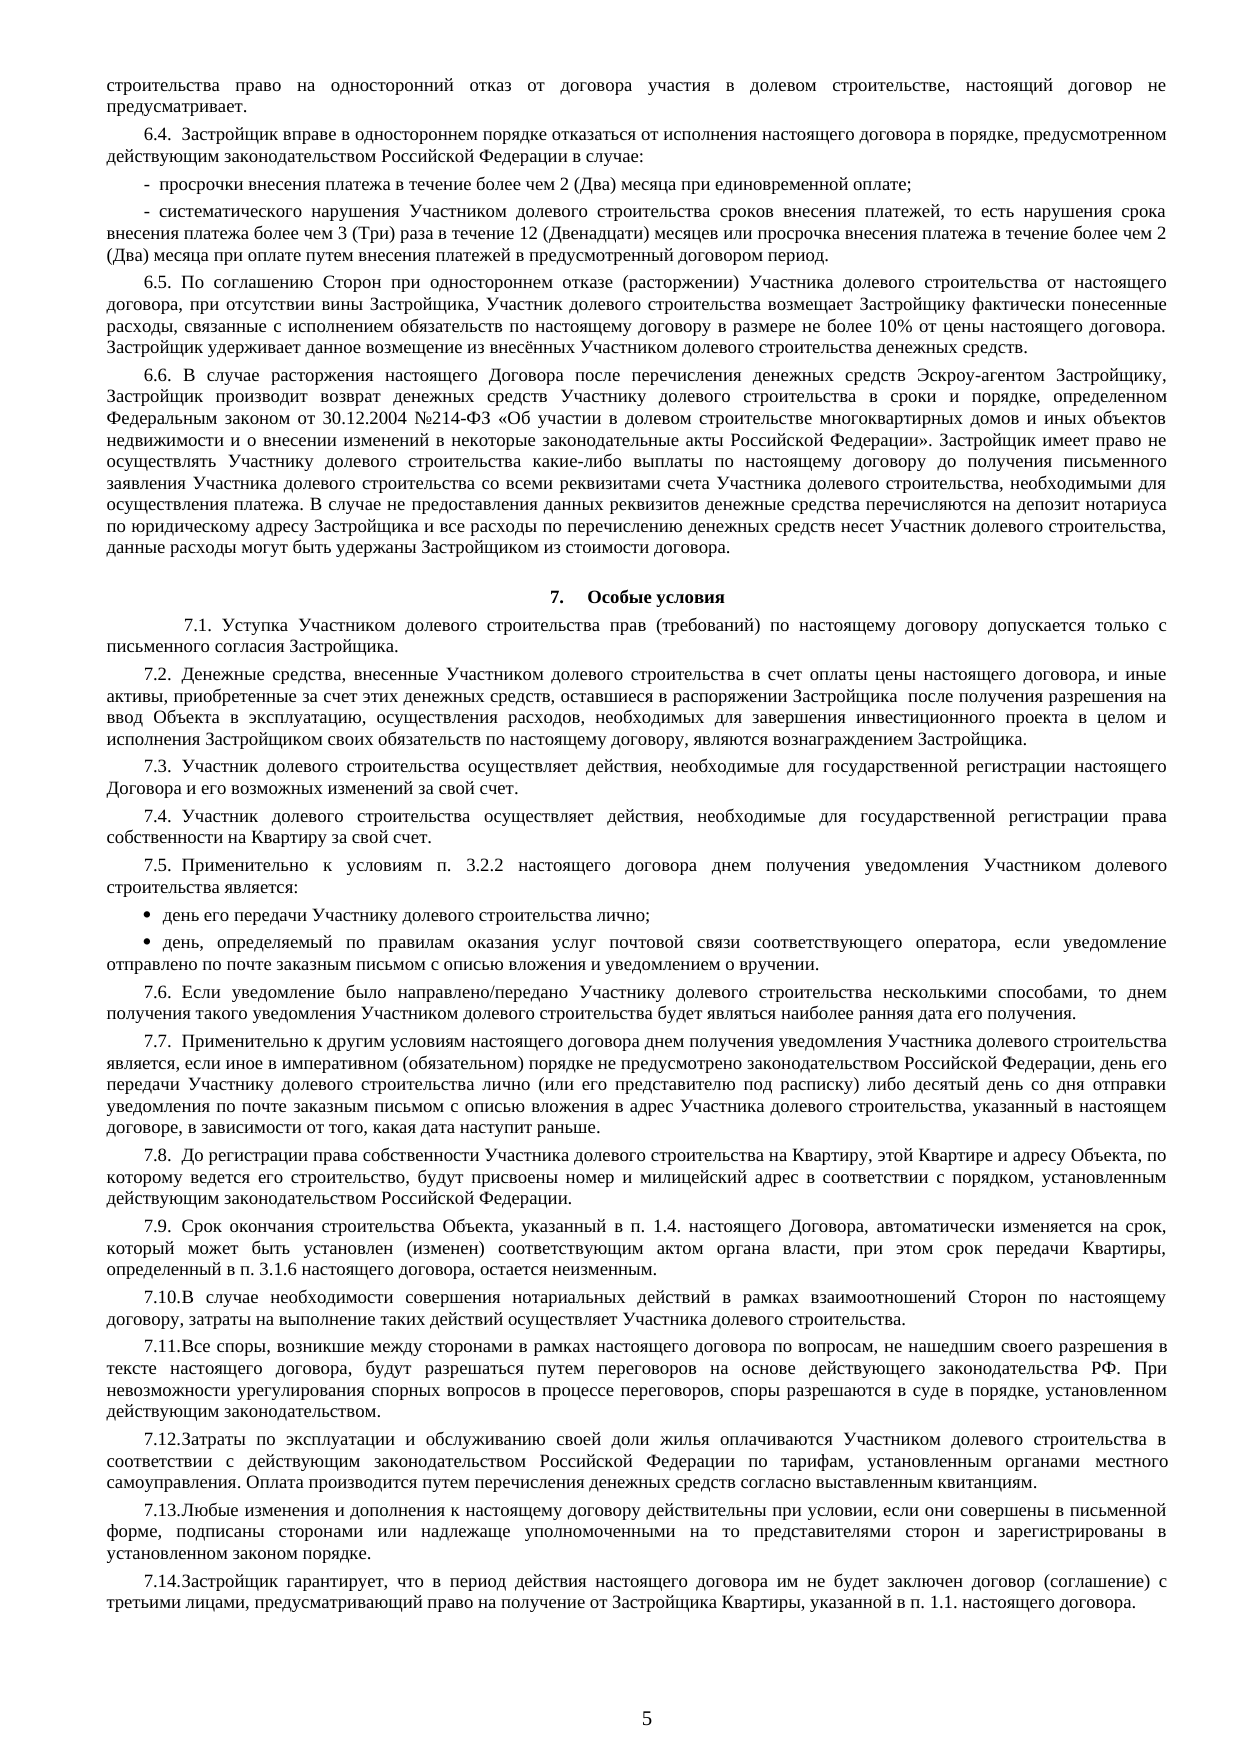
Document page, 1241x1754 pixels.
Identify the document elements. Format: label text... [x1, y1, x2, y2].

list До регистрации права собственности Участника долевого строительства на Квартиру, этой Квартире и адресу Объекта, по которому ведется его строительство, будут присвоены номер и милицейский адрес в соответствии с порядком, установленным действующим законодательством Российской Федерации. [106, 1144, 1168, 1209]
text - систематического нарушения Участником долевого строительства сроков внесения платежей, то есть нарушения срока внесения платежа более чем 3 (Три) раза в течение 12 (Двенадцати) месяцев или просрочка внесения платежа в течение более чем 2 (Два) месяца при оплате путем внесения платежей в предусмотренный договором период. [106, 200, 1168, 265]
text 6.5. По соглашению Сторон при одностороннем отказе (расторжении) Участника долевого строительства от настоящего договора, при отсутствии вины Застройщика, Участник долевого строительства возмещает Застройщику фактически понесенные расходы, связанные с исполнением обязательств по настоящему договору в размере не более 10% от цены настоящего договора. Застройщик удерживает данное возмещение из внесённых Участником долевого строительства денежных средств. [106, 271, 1168, 358]
list Применительно к другим условиям настоящего договора днем получения уведомления Участника долевого строительства является, если иное в императивном (обязательном) порядке не предусмотрено законодательством Российской Федерации, день его передачи Участнику долевого строительства лично (или его представителю под расписку) либо десятый день со дня отправки уведомления по почте заказным письмом с описью вложения в адрес Участника долевого строительства, указанный в настоящем договоре, в зависимости от того, какая дата наступит раньше. [106, 1030, 1168, 1138]
list Участник долевого строительства осуществляет действия, необходимые для государственной регистрации права собственности на Квартиру за свой счет. [106, 805, 1168, 848]
list Особые условия [106, 586, 1168, 607]
list Застройщик вправе в одностороннем порядке отказаться от исполнения настоящего договора в порядке, предусмотренном действующим законодательством Российской Федерации в случае: [106, 123, 1168, 166]
list Денежные средства, внесенные Участником долевого строительства в счет оплаты цены настоящего договора, и иные активы, приобретенные за счет этих денежных средств, оставшиеся в распоряжении Застройщика после получения разрешения на ввод Объекта в эксплуатацию, осуществления расходов, необходимых для завершения инвестиционного проекта в целом и исполнения Застройщиком своих обязательств по настоящему договору, являются вознаграждением Застройщика. [106, 663, 1168, 749]
list день, определяемый по правилам оказания услуг почтовой связи соответствующего оператора, если уведомление отправлено по почте заказным письмом с описью вложения и уведомлением о вручении. [106, 931, 1168, 974]
list Застройщик гарантирует, что в период действия настоящего договора им не будет заключен договор (соглашение) с третьими лицами, предусматривающий право на получение от Застройщика Квартиры, указанной в п. 1.1. настоящего договора. [106, 1570, 1168, 1613]
text 7.1. Уступка Участником долевого строительства прав (требований) по настоящему договору допускается только с письменного согласия Застройщика. [106, 613, 1168, 657]
list Затраты по эксплуатации и обслуживанию своей доли жилья оплачиваются Участником долевого строительства в соответствии с действующим законодательством Российской Федерации по тарифам, установленным органами местного самоуправления. Оплата производится путем перечисления денежных средств согласно выставленным квитанциям. [106, 1428, 1168, 1493]
list Любые изменения и дополнения к настоящему договору действительны при условии, если они совершены в письменной форме, подписаны сторонами или надлежаще уполномоченными на то представителями сторон и зарегистрированы в установленном законом порядке. [106, 1499, 1168, 1563]
list день его передачи Участнику долевого строительства лично; [106, 903, 1168, 925]
text 6.6. В случае расторжения настоящего Договора после перечисления денежных средств Эскроу-агентом Застройщику, Застройщик производит возврат денежных средств Участнику долевого строительства в сроки и порядке, определенном Федеральным законом от 30.12.2004 №214-ФЗ «Об участии в долевом строительстве многоквартирных домов и иных объектов недвижимости и о внесении изменений в некоторые законодательные акты Российской Федерации». Застройщик имеет право не осуществлять Участнику долевого строительства какие-либо выплаты по настоящему договору до получения письменного заявления Участника долевого строительства со всеми реквизитами счета Участника долевого строительства, необходимыми для осуществления платежа. В случае не предоставления данных реквизитов денежные средства перечисляются на депозит нотариуса по юридическому адресу Застройщика и все расходы по перечислению денежных средств несет Участник долевого строительства, данные расходы могут быть удержаны Застройщиком из стоимости договора. [106, 364, 1168, 558]
list Применительно к условиям п. 3.2.2 настоящего договора днем получения уведомления Участником долевого строительства является: [106, 854, 1168, 897]
list Участник долевого строительства осуществляет действия, необходимые для государственной регистрации настоящего Договора и его возможных изменений за свой счет. [106, 755, 1168, 798]
list Все споры, возникшие между сторонами в рамках настоящего договора по вопросам, не нашедшим своего разрешения в тексте настоящего договора, будут разрешаться путем переговоров на основе действующего законодательства РФ. При невозможности урегулирования спорных вопросов в процессе переговоров, споры разрешаются в суде в порядке, установленном действующим законодательством. [106, 1335, 1168, 1422]
list В случае необходимости совершения нотариальных действий в рамках взаимоотношений Сторон по настоящему договору, затраты на выполнение таких действий осуществляет Участника долевого строительства. [106, 1286, 1168, 1329]
list Срок окончания строительства Объекта, указанный в п. 1.4. настоящего Договора, автоматически изменяется на срок, который может быть установлен (изменен) соответствующим актом органа власти, при этом срок передачи Квартиры, определенный в п. 3.1.6 настоящего договора, остается неизменным. [106, 1215, 1168, 1280]
text - просрочки внесения платежа в течение более чем 2 (Два) месяца при единовременной оплате; [143, 173, 1168, 194]
list Если уведомление было направлено/передано Участнику долевого строительства несколькими способами, то днем получения такого уведомления Участником долевого строительства будет являться наиболее ранняя дата его получения. [106, 981, 1168, 1024]
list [106, 74, 1168, 117]
